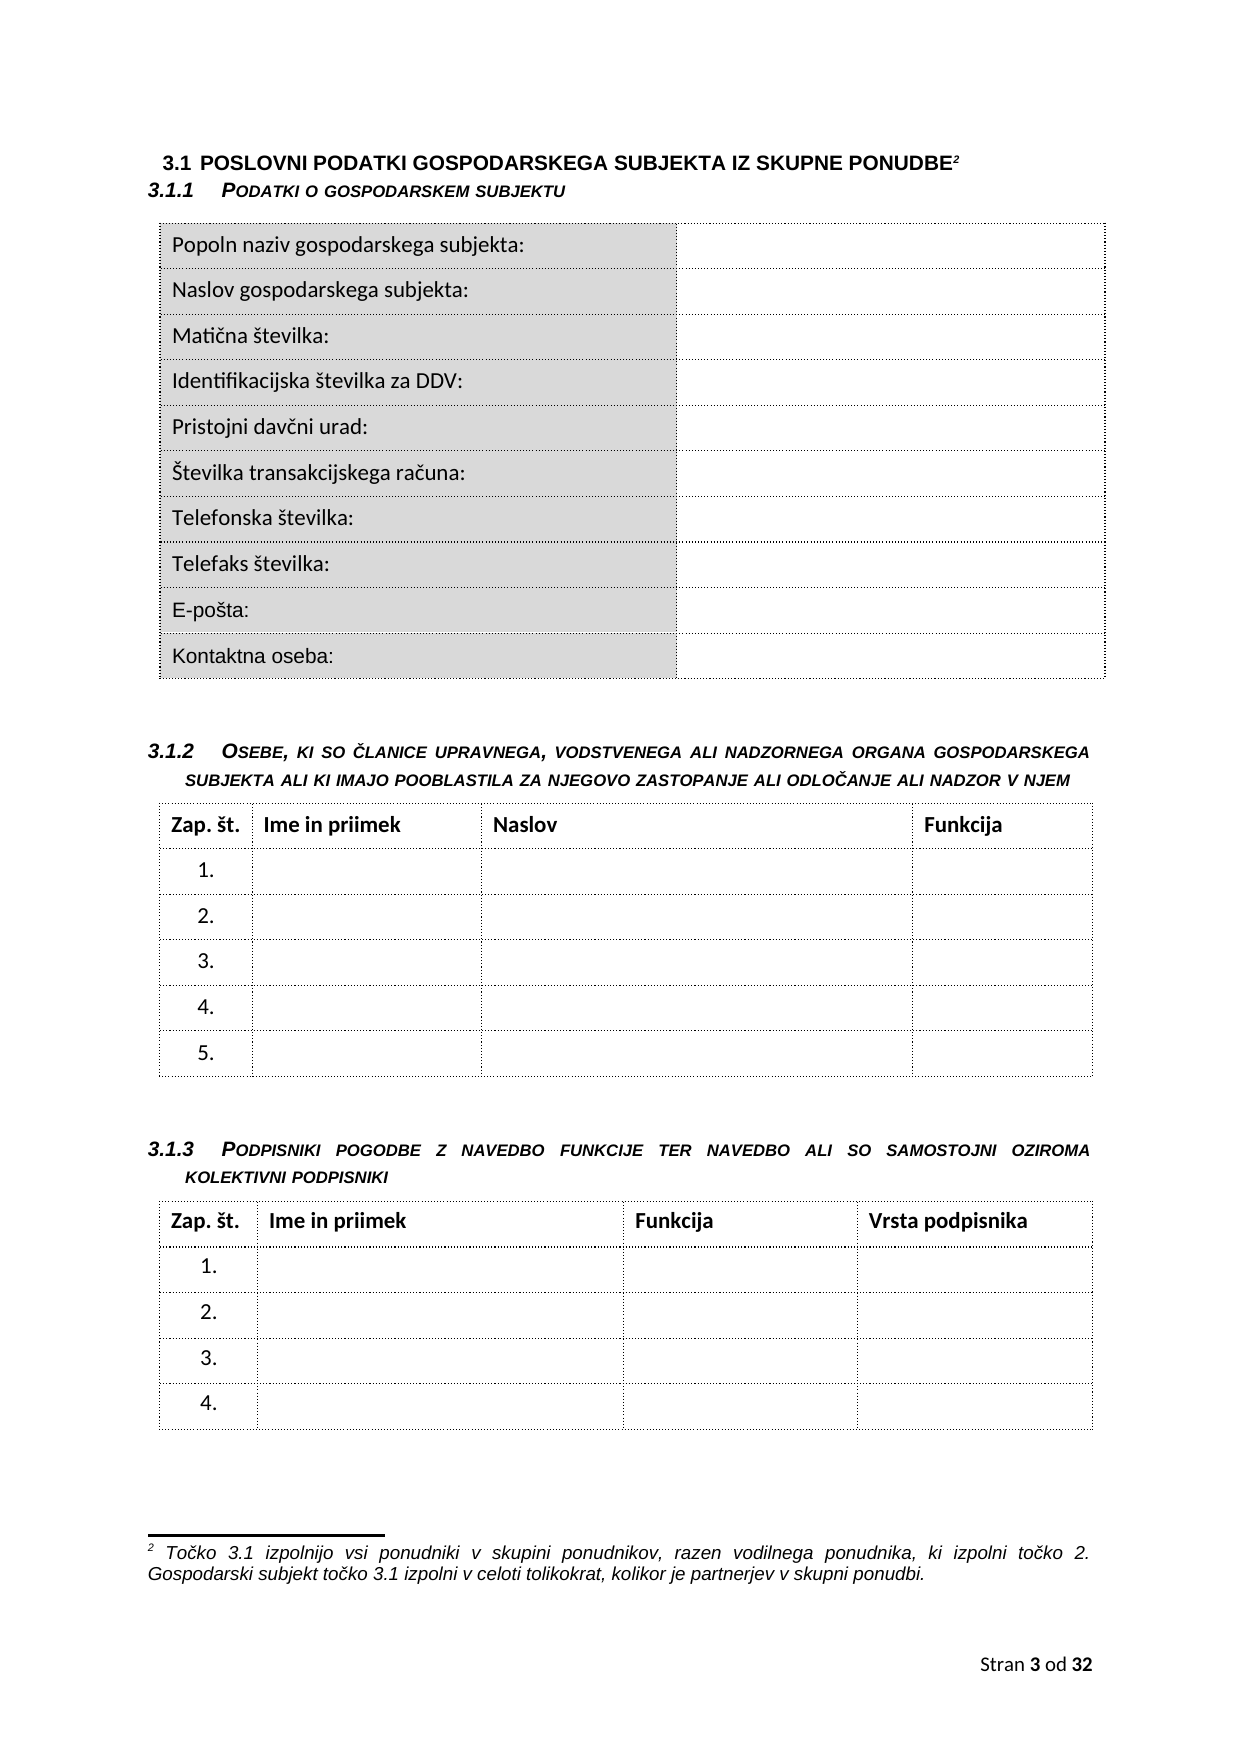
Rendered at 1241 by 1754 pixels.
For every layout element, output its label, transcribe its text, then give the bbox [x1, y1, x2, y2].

table_header Popoln naziv gospodarskega subjekta: [160, 239, 677, 285]
table_cell [482, 1047, 913, 1093]
subtitle Podpisniki pogodbe z navedbo funkcije ter navedbo ali so samostojni oziroma kolektivni podpisniki [148, 1151, 1092, 1205]
table_cell [482, 865, 913, 911]
table_cell 2. [160, 911, 252, 956]
table_cell Matična številka: [160, 330, 677, 376]
table_cell [857, 1400, 1092, 1445]
table_cell [677, 330, 1105, 376]
table_header Funkcija [624, 1218, 857, 1263]
table_cell [913, 1002, 1092, 1047]
table_cell 3. [160, 956, 252, 1002]
table_header Zap. št. [160, 1218, 258, 1263]
table_cell [624, 1400, 857, 1445]
table_cell Številka transakcijskega računa: [160, 467, 677, 512]
table_cell [913, 1047, 1092, 1093]
subtitle POSLOVNI PODATKI GOSPODARSKEGA SUBJEKTA IZ SKUPNE PONUDBE [162, 148, 1092, 175]
table_cell [677, 604, 1105, 649]
table_cell Naslov gospodarskega subjekta: [160, 285, 677, 330]
table_cell [252, 1047, 482, 1093]
table_cell [677, 421, 1105, 467]
subtitle Osebe, ki so članice upravnega, vodstvenega ali nadzornega organa gospodarskega subjekta ali ki imajo pooblastila za njegovo zastopanje ali odločanje ali nadzor v njem [148, 753, 1092, 807]
table_cell [913, 865, 1092, 911]
table_header Naslov [482, 820, 913, 865]
table_header Vrsta podpisnika [857, 1218, 1092, 1263]
table_cell [677, 558, 1105, 603]
table_cell [624, 1263, 857, 1308]
table_cell [482, 956, 913, 1002]
table_cell [913, 956, 1092, 1002]
table_cell 1. [160, 865, 252, 911]
table_cell Telefaks številka: [160, 558, 677, 603]
table_cell E-pošta: [160, 604, 677, 649]
table_header Ime in priimek [252, 820, 482, 865]
table_cell [252, 865, 482, 911]
table_cell [624, 1354, 857, 1399]
table_header Ime in priimek [258, 1218, 624, 1263]
table_cell [677, 513, 1105, 558]
table_cell [857, 1354, 1092, 1399]
table_cell [258, 1263, 624, 1308]
table_cell [624, 1309, 857, 1354]
subtitle Podatki o gospodarskem subjektu [148, 200, 1092, 227]
table_cell [258, 1309, 624, 1354]
table_cell [258, 1400, 624, 1445]
table_cell Pristojni davčni urad: [160, 421, 677, 467]
table_cell Kontaktna oseba: [160, 649, 677, 694]
table_cell [677, 649, 1105, 694]
table_cell 1. [160, 1263, 258, 1308]
table_cell 4. [160, 1400, 258, 1445]
table_header [677, 239, 1105, 285]
table_cell [677, 376, 1105, 421]
table_cell [252, 911, 482, 956]
table_header Funkcija [913, 820, 1092, 865]
table_cell [252, 1002, 482, 1047]
table_cell [913, 911, 1092, 956]
table_cell [482, 1002, 913, 1047]
table_cell 2. [160, 1309, 258, 1354]
table_cell [677, 467, 1105, 512]
table_cell Identifikacijska številka za DDV: [160, 376, 677, 421]
table_cell 3. [160, 1354, 258, 1399]
table_cell Telefonska številka: [160, 513, 677, 558]
table_cell [857, 1263, 1092, 1308]
table_header Zap. št. [160, 820, 252, 865]
table_cell [677, 285, 1105, 330]
table_cell 4. [160, 1002, 252, 1047]
table_cell [252, 956, 482, 1002]
table_cell [258, 1354, 624, 1399]
table_cell [857, 1309, 1092, 1354]
table_cell [482, 911, 913, 956]
table_cell 5. [160, 1047, 252, 1093]
